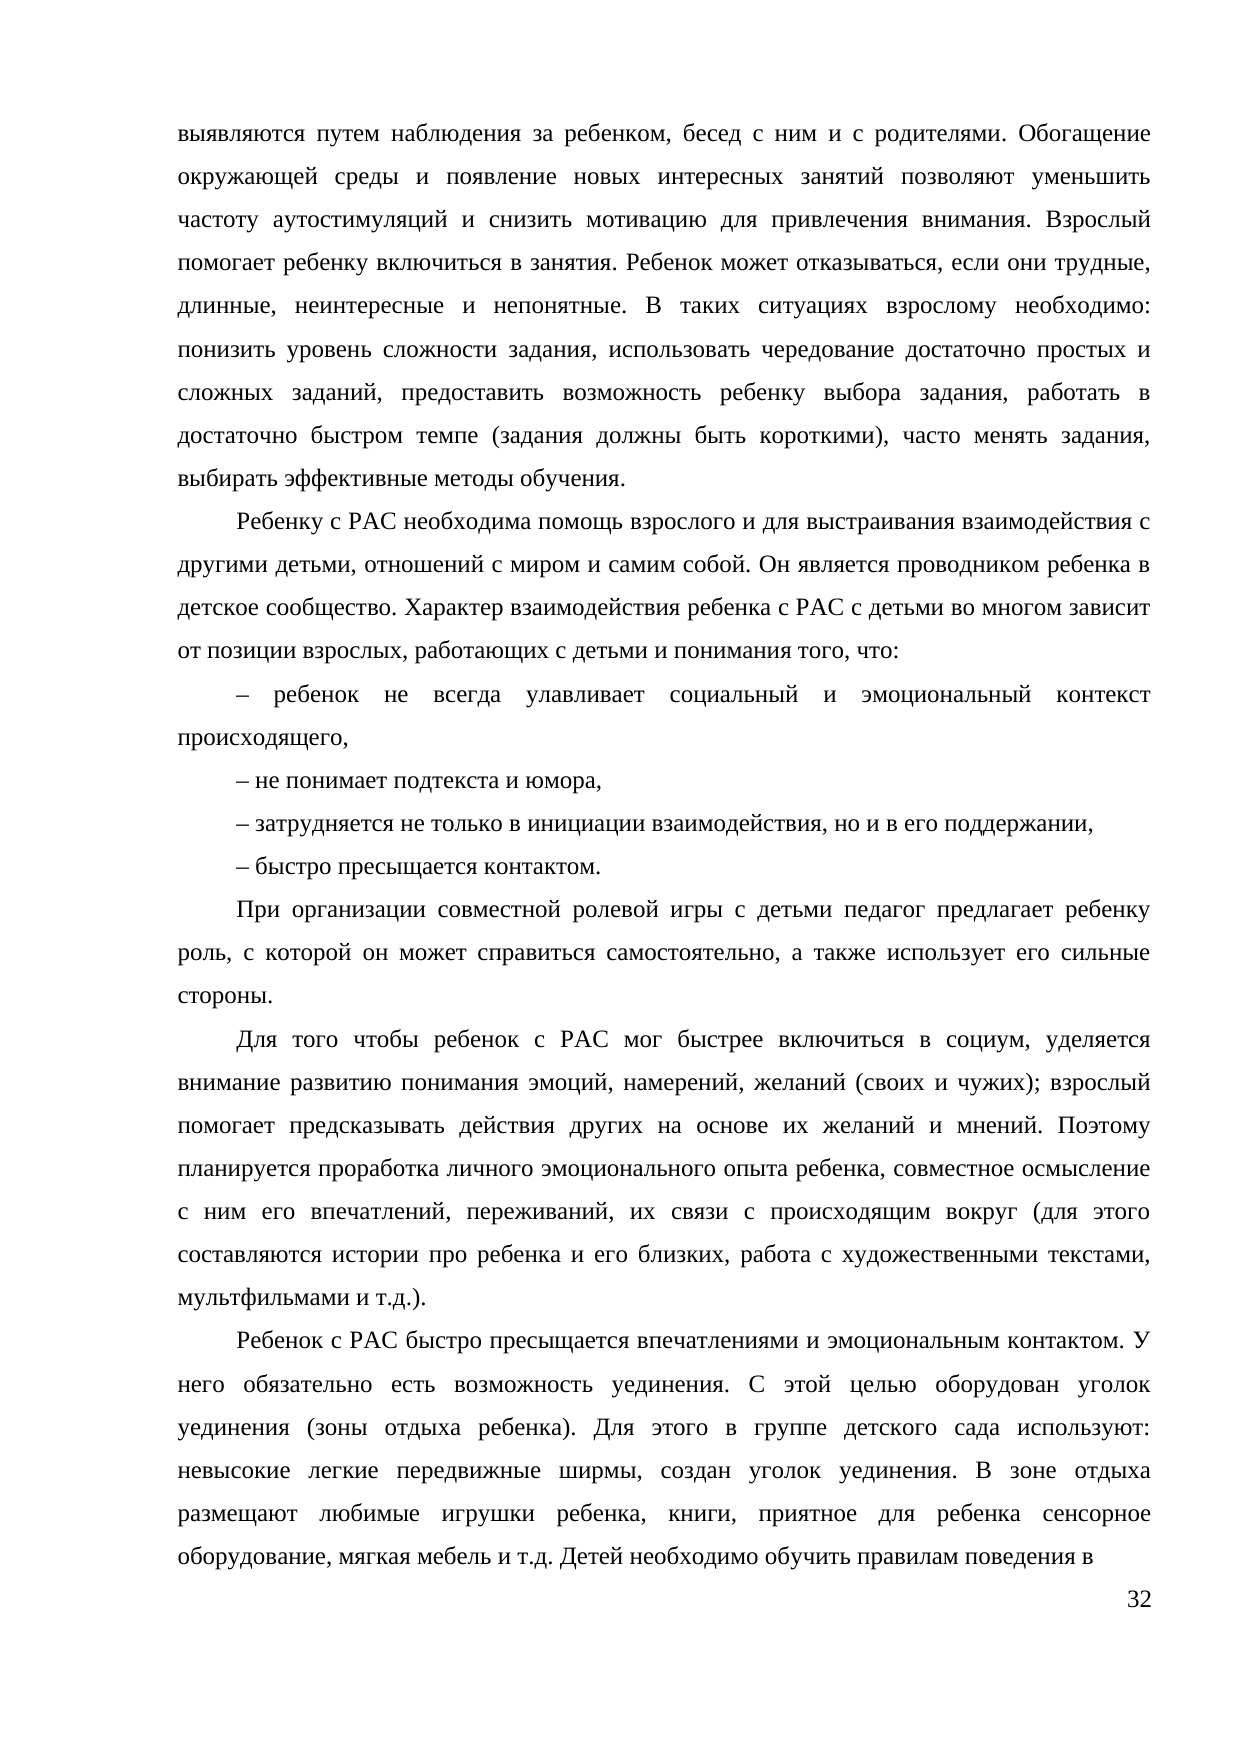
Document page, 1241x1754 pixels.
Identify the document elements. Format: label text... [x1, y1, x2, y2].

text – не понимает подтекста и юмора, [177, 765, 1152, 794]
text – затрудняется не только в инициации взаимодействия, но и в его поддержании, [177, 808, 1152, 837]
text 32 [177, 1584, 1152, 1613]
text Ребенку с РАС необходима помощь взрослого и для выстраивания взаимодействия с другими детьми, отношений с миром и самим собой. Он является проводником ребенка в детское сообщество. Характер взаимодействия ребенка с РАС с детьми во многом зависит от позиции взрослых, работающих с детьми и понимания того, что: [177, 506, 1152, 664]
text Для того чтобы ребенок с РАС мог быстрее включиться в социум, уделяется внимание развитию понимания эмоций, намерений, желаний (своих и чужих); взрослый помогает предсказывать действия других на основе их желаний и мнений. Поэтому планируется проработка личного эмоционального опыта ребенка, совместное осмысление с ним его впечатлений, переживаний, их связи с происходящим вокруг (для этого составляются истории про ребенка и его близких, работа с художественными текстами, мультфильмами и т.д.). [177, 1024, 1152, 1311]
text При организации совместной ролевой игры с детьми педагог предлагает ребенку роль, с которой он может справиться самостоятельно, а также использует его сильные стороны. [177, 894, 1152, 1009]
text – ребенок не всегда улавливает социальный и эмоциональный контекст происходящего, [177, 679, 1152, 751]
text – быстро пресыщается контактом. [177, 851, 1152, 880]
text выявляются путем наблюдения за ребенком, бесед с ним и с родителями. Обогащение окружающей среды и появление новых интересных занятий позволяют уменьшить частоту аутостимуляций и снизить мотивацию для привлечения внимания. Взрослый помогает ребенку включиться в занятия. Ребенок может отказываться, если они трудные, длинные, неинтересные и непонятные. В таких ситуациях взрослому необходимо: понизить уровень сложности задания, использовать чередование достаточно простых и сложных заданий, предоставить возможность ребенку выбора задания, работать в достаточно быстром темпе (задания должны быть короткими), часто менять задания, выбирать эффективные методы обучения. [177, 118, 1152, 492]
text Ребенок с РАС быстро пресыщается впечатлениями и эмоциональным контактом. У него обязательно есть возможность уединения. С этой целью оборудован уголок уединения (зоны отдыха ребенка). Для этого в группе детского сада используют: невысокие легкие передвижные ширмы, создан уголок уединения. В зоне отдыха размещают любимые игрушки ребенка, книги, приятное для ребенка сенсорное оборудование, мягкая мебель и т.д. Детей необходимо обучить правилам поведения в [177, 1326, 1152, 1570]
